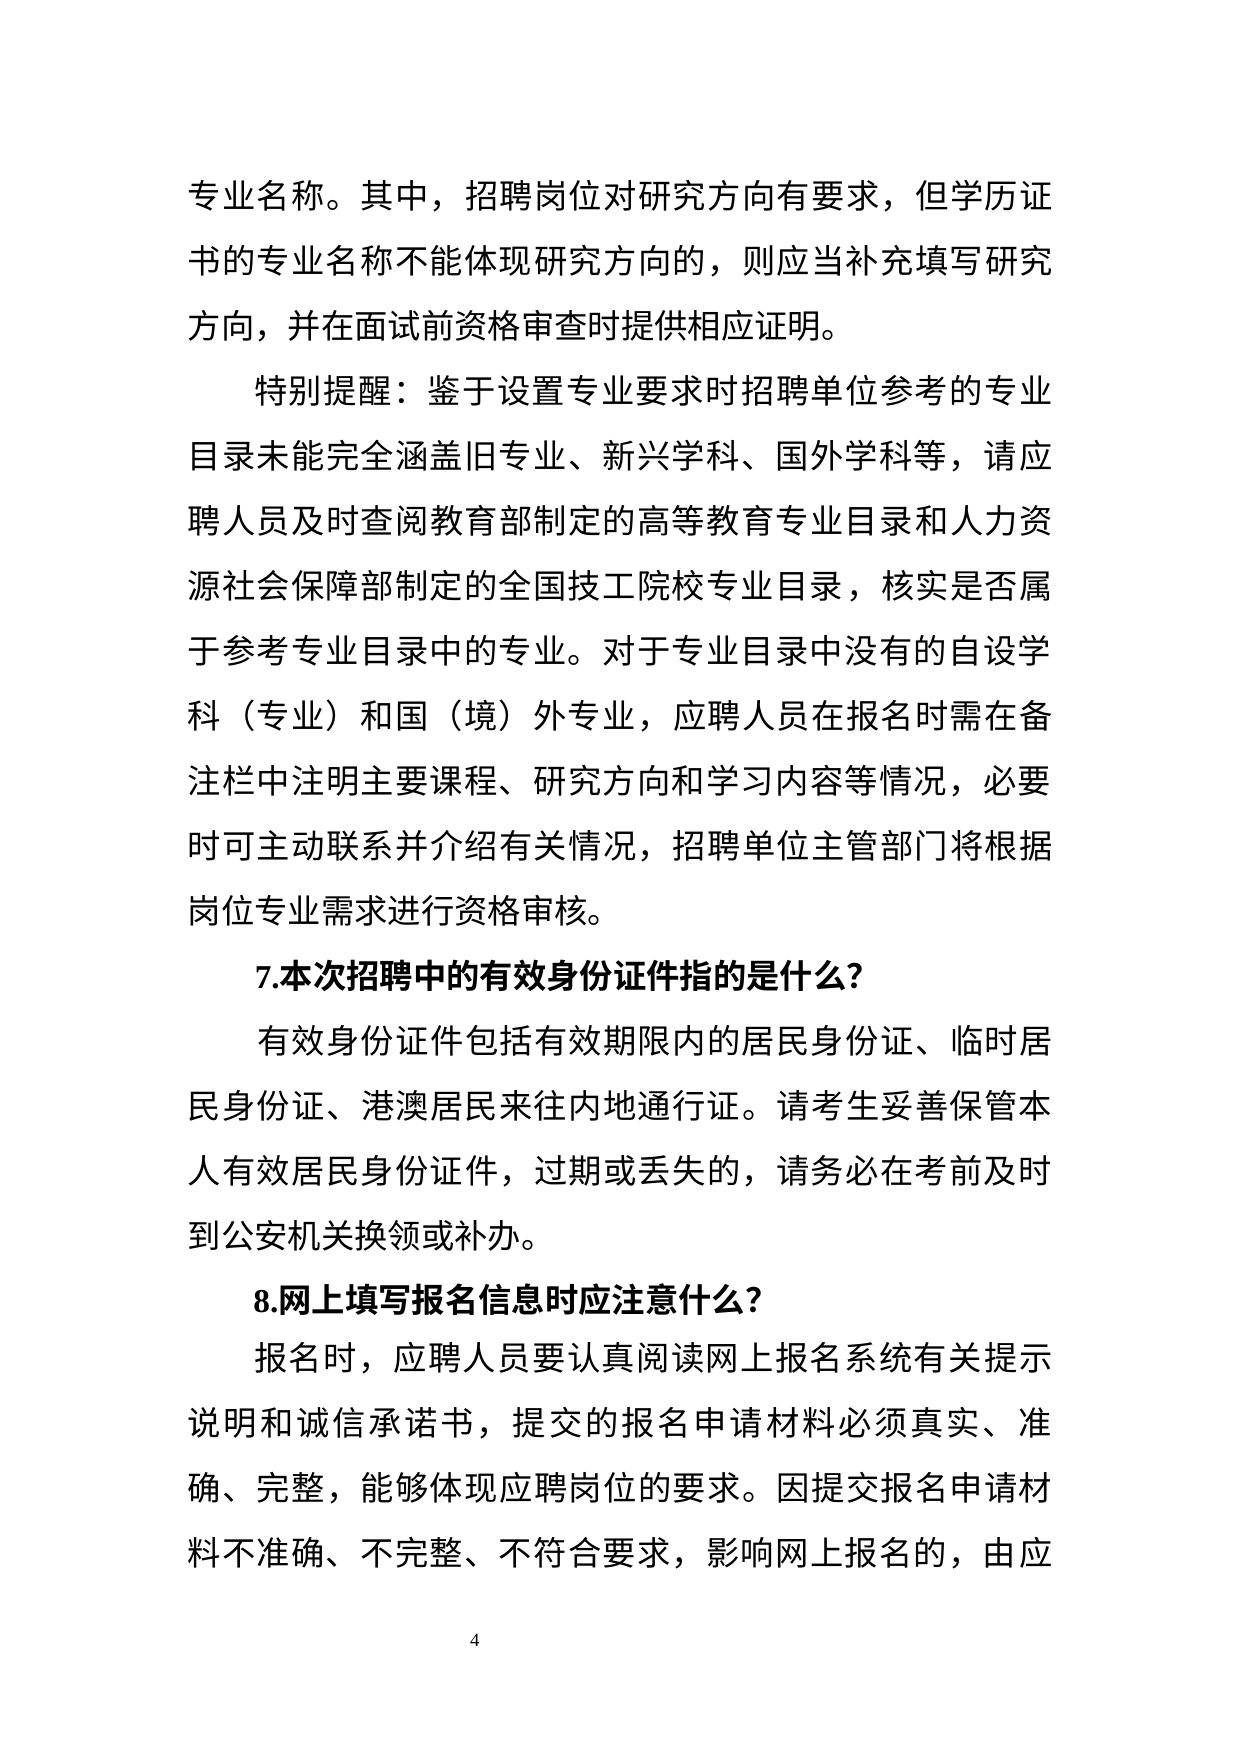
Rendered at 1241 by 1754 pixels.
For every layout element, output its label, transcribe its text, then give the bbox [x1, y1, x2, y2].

text 7.本次招聘中的有效身份证件指的是什么？ [187, 942, 1053, 1007]
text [187, 162, 1053, 357]
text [187, 1323, 1053, 1583]
text 有效身份证件包括有效期限内的居民身份证、临时居民身份证、港澳居民来往内地通行证。请考生妥善保管本人有效居民身份证件，过期或丢失的，请务必在考前及时到公安机关换领或补办。 [187, 1007, 1053, 1267]
text 8.网上填写报名信息时应注意什么？ [187, 1267, 1053, 1323]
text 特别提醒：鉴于设置专业要求时招聘单位参考的专业目录未能完全涵盖旧专业、新兴学科、国外学科等，请应聘人员及时查阅教育部制定的高等教育专业目录和人力资源社会保障部制定的全国技工院校专业目录，核实是否属于参考专业目录中的专业。对于专业目录中没有的自设学科（专业）和国（境）外专业，应聘人员在报名时需在备注栏中注明主要课程、研究方向和学习内容等情况，必要时可主动联系并介绍有关情况，招聘单位主管部门将根据岗位专业需求进行资格审核。 [187, 357, 1053, 942]
